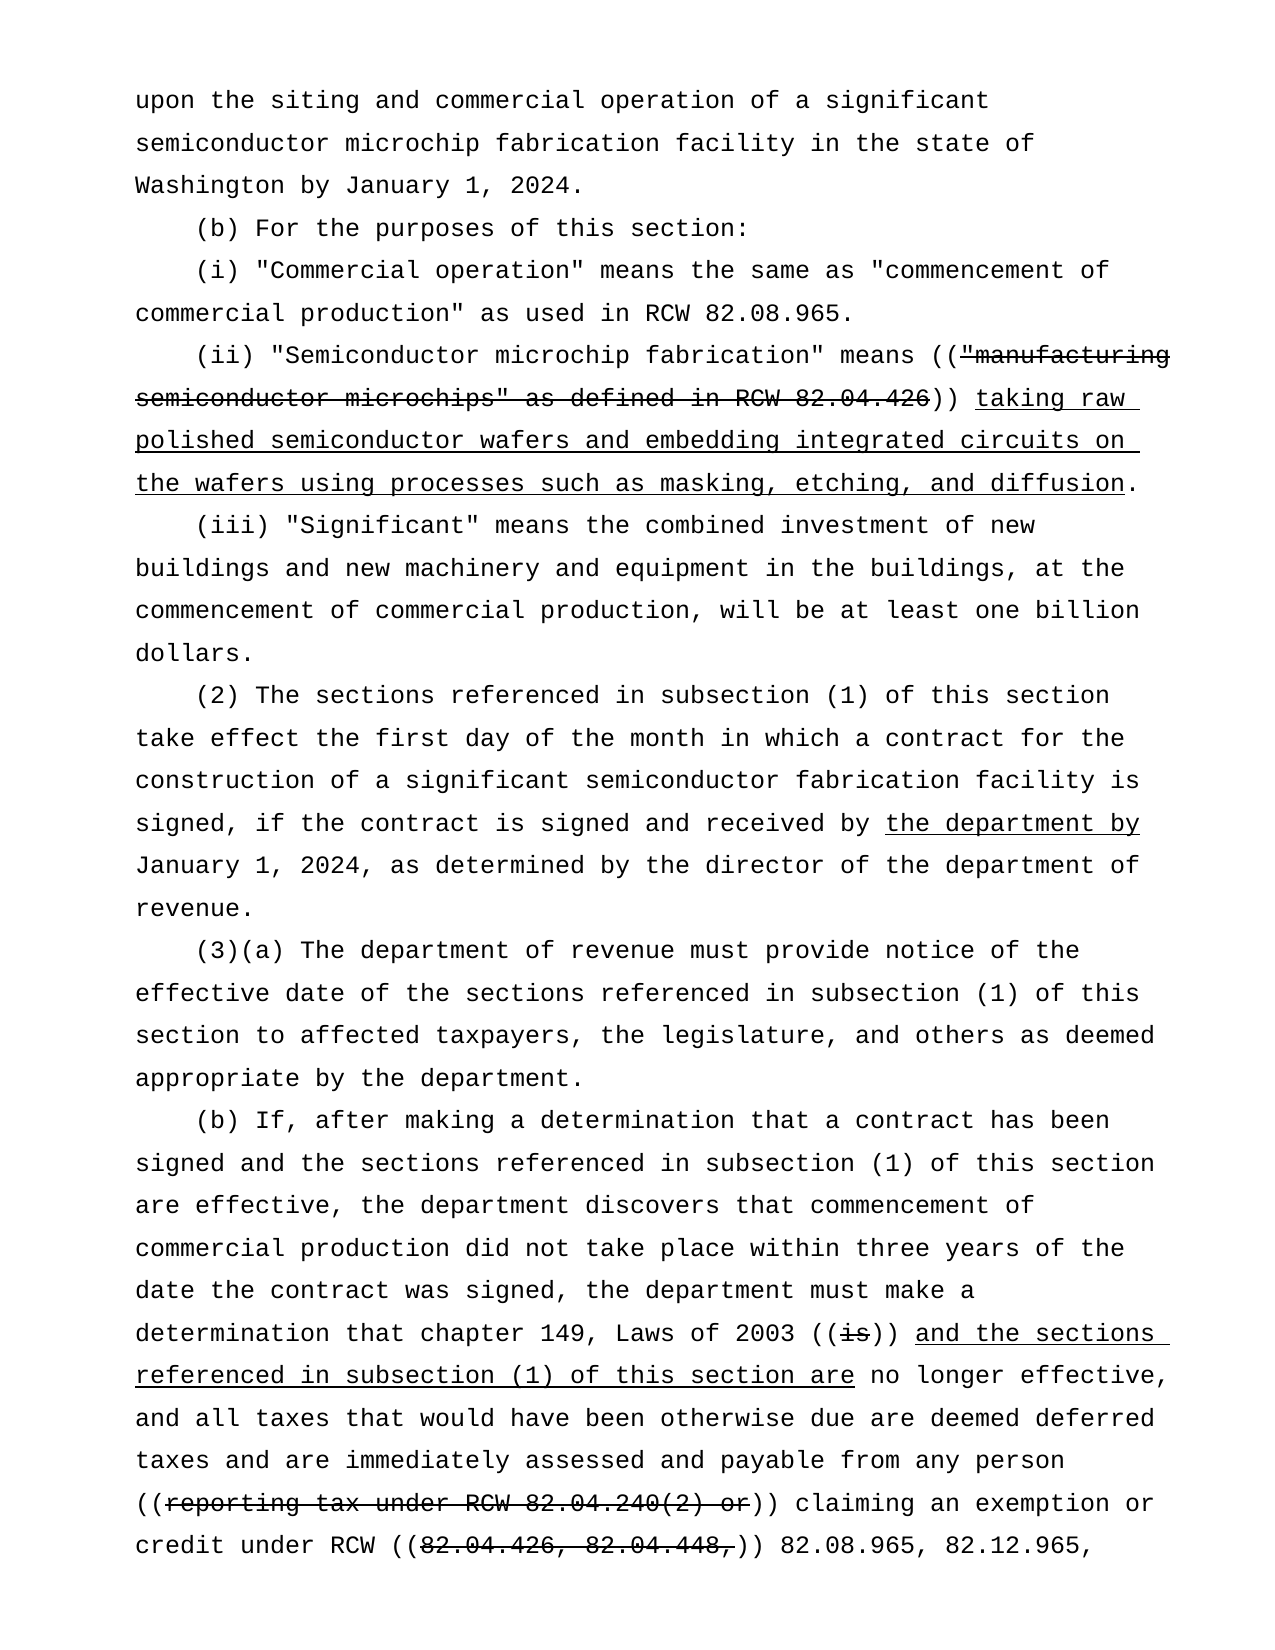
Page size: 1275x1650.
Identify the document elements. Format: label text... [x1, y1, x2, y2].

text (2) The sections referenced in subsection (1) of this section take effect the first day of the month in which a contract for the construction of a significant semiconductor fabrication facility is signed, if the contract is signed and received by the department by January 1, 2024, as determined by the director of the department of revenue. [135, 670, 1170, 925]
text (i) "Commercial operation" means the same as "commencement of commercial production" as used in RCW 82.08.965. [135, 245, 1170, 330]
text (iii) "Significant" means the combined investment of new buildings and new machinery and equipment in the buildings, at the commencement of commercial production, will be at least one billion dollars. [135, 500, 1170, 670]
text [135, 75, 1170, 202]
text (ii) "Semiconductor microchip fabrication" means (("manufacturing semiconductor microchips" as defined in RCW 82.04.426)) taking raw polished semiconductor wafers and embedding integrated circuits on the wafers using processes such as masking, etching, and diffusion. [135, 330, 1170, 500]
text (b) For the purposes of this section: [135, 202, 1170, 245]
text (3)(a) The department of revenue must provide notice of the effective date of the sections referenced in subsection (1) of this section to affected taxpayers, the legislature, and others as deemed appropriate by the department. [135, 925, 1170, 1095]
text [135, 1095, 1170, 1562]
